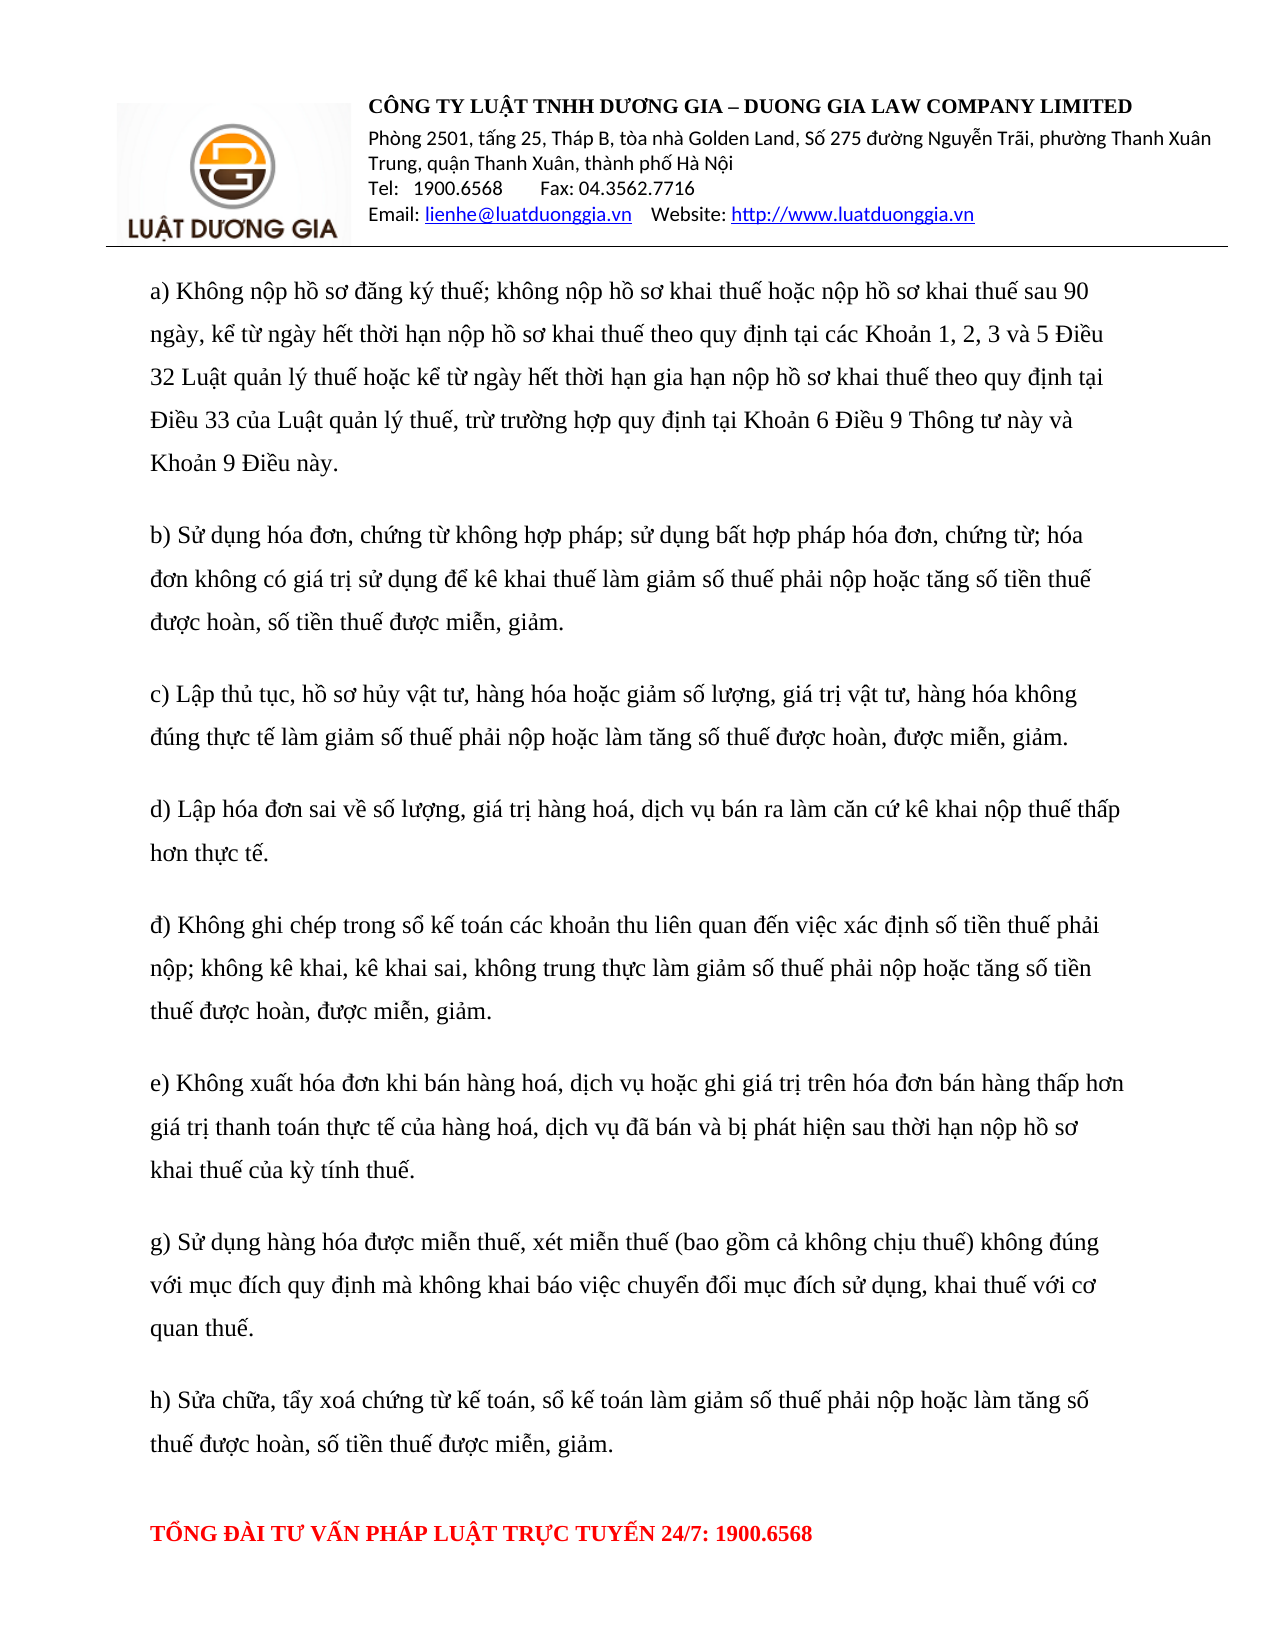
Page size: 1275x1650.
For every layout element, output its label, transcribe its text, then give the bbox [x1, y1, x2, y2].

picture [116, 103, 352, 246]
text g) Sử dụng hàng hóa được miễn thuế, xét miễn thuế (bao gồm cả không chịu thuế) không đúng với mục đích quy định mà không khai báo việc chuyển đổi mục đích sử dụng, khai thuế với cơ quan thuế. [150, 1227, 1125, 1342]
text e) Không xuất hóa đơn khi bán hàng hoá, dịch vụ hoặc ghi giá trị trên hóa đơn bán hàng thấp hơn giá trị thanh toán thực tế của hàng hoá, dịch vụ đã bán và bị phát hiện sau thời hạn nộp hồ sơ khai thuế của kỳ tính thuế. [150, 1068, 1125, 1183]
text đ) Không ghi chép trong sổ kế toán các khoản thu liên quan đến việc xác định số tiền thuế phải nộp; không kê khai, kê khai sai, không trung thực làm giảm số thuế phải nộp hoặc tăng số tiền thuế được hoàn, được miễn, giảm. [150, 910, 1125, 1025]
text d) Lập hóa đơn sai về số lượng, giá trị hàng hoá, dịch vụ bán ra làm căn cứ kê khai nộp thuế thấp hơn thực tế. [150, 794, 1125, 866]
text c) Lập thủ tục, hồ sơ hủy vật tư, hàng hóa hoặc giảm số lượng, giá trị vật tư, hàng hóa không đúng thực tế làm giảm số thuế phải nộp hoặc làm tăng số thuế được hoàn, được miễn, giảm. [150, 679, 1125, 751]
text b) Sử dụng hóa đơn, chứng từ không hợp pháp; sử dụng bất hợp pháp hóa đơn, chứng từ; hóa đơn không có giá trị sử dụng để kê khai thuế làm giảm số thuế phải nộp hoặc tăng số tiền thuế được hoàn, số tiền thuế được miễn, giảm. [150, 521, 1125, 636]
text h) Sửa chữa, tẩy xoá chứng từ kế toán, sổ kế toán làm giảm số thuế phải nộp hoặc làm tăng số thuế được hoàn, số tiền thuế được miễn, giảm. [150, 1386, 1125, 1457]
text a) Không nộp hồ sơ đăng ký thuế; không nộp hồ sơ khai thuế hoặc nộp hồ sơ khai thuế sau 90 ngày, kể từ ngày hết thời hạn nộp hồ sơ khai thuế theo quy định tại các Khoản 1, 2, 3 và 5 Điều 32 Luật quản lý thuế hoặc kể từ ngày hết thời hạn gia hạn nộp hồ sơ khai thuế theo quy định tại Điều 33 của Luật quản lý thuế, trừ trường hợp quy định tại Khoản 6 Điều 9 Thông tư này và Khoản 9 Điều này. [150, 276, 1125, 477]
